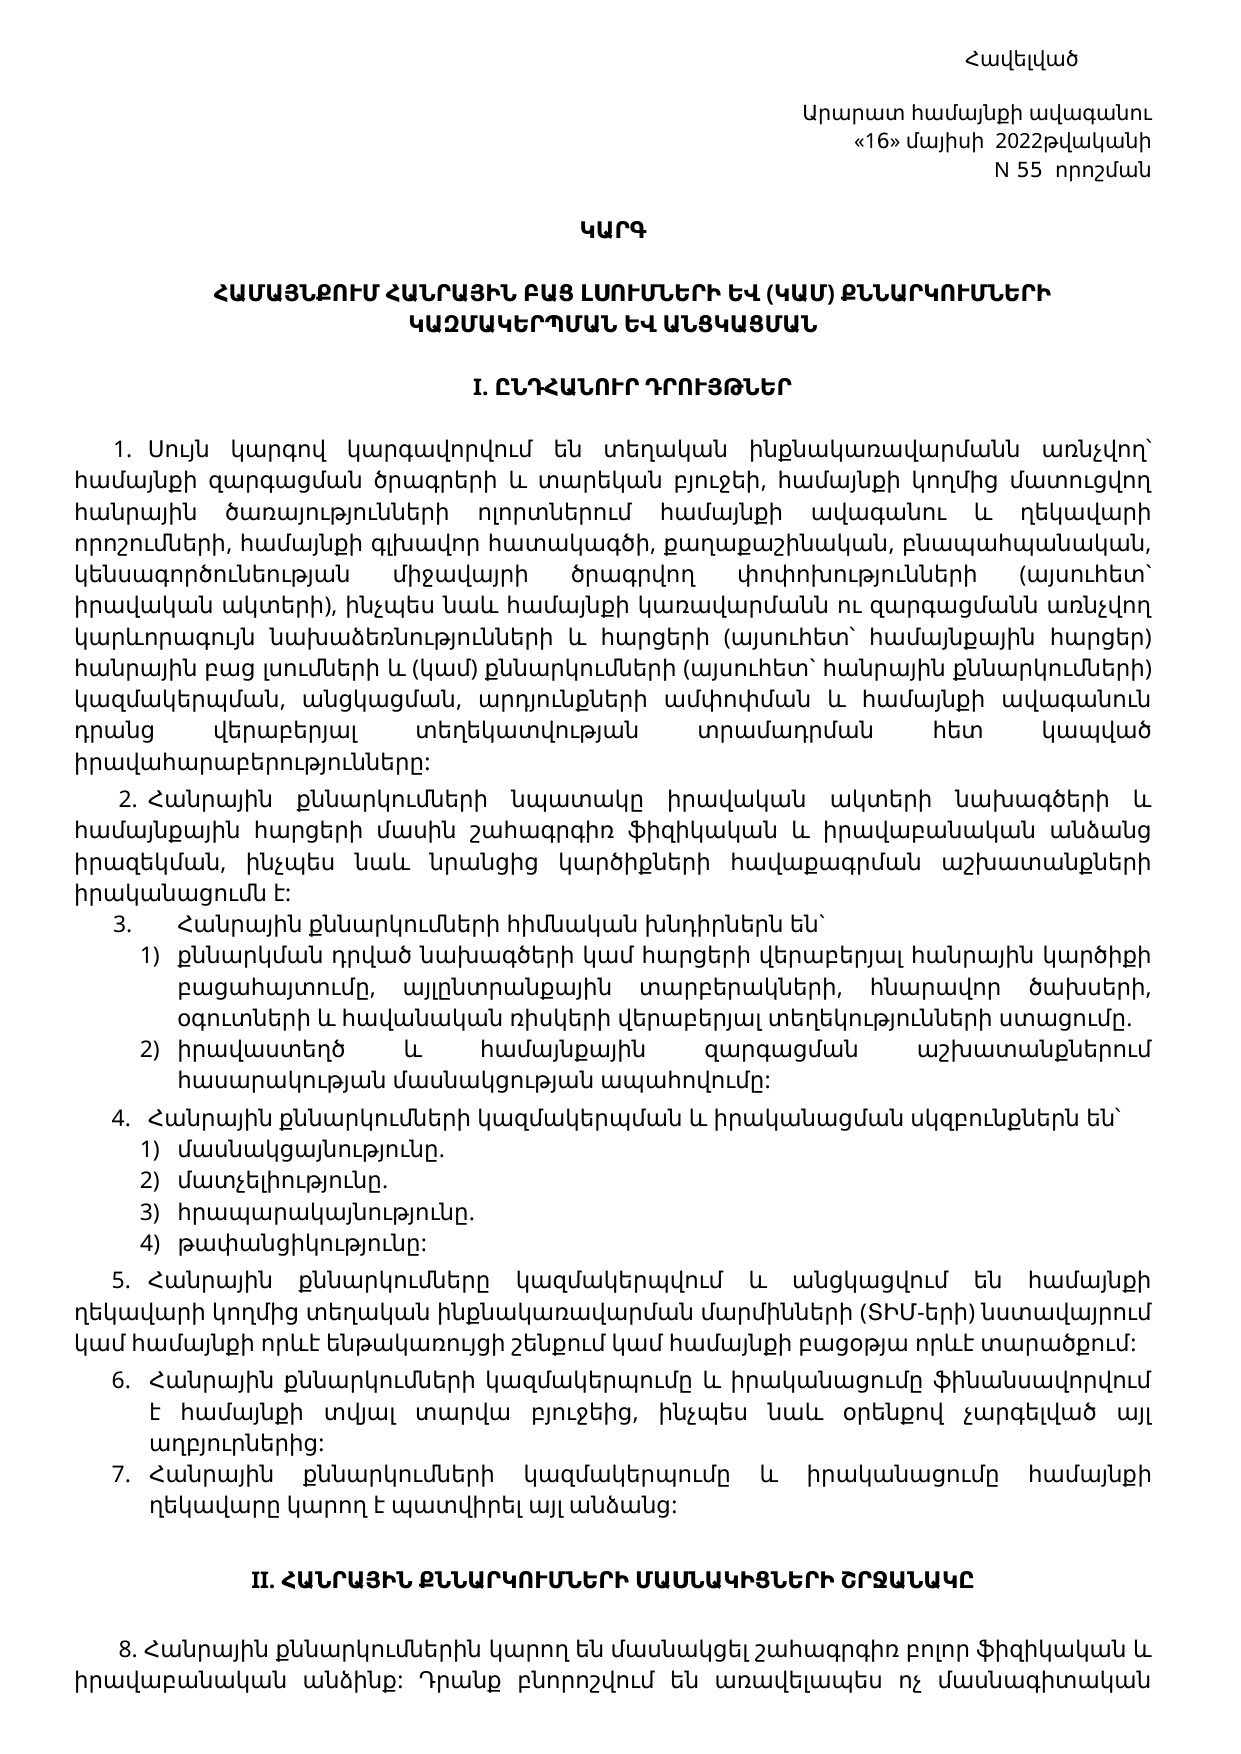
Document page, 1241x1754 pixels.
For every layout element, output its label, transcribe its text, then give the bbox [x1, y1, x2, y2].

text «16» մայիսի 2022թվականի [74, 126, 1152, 155]
list մատչելիությունը. [139, 1164, 1152, 1196]
list քննարկման դրված նախագծերի կամ հարցերի վերաբերյալ հանրային կարծիքի բացահայտումը, այլընտրանքային տարբերակների, հնարավոր ծախսերի, օգուտների և հավանական ռիսկերի վերաբերյալ տեղեկությունների ստացումը. [139, 939, 1152, 1033]
list մասնակցայնությունը. [139, 1133, 1152, 1164]
text Արարատ համայնքի ավագանու [74, 98, 1152, 126]
list Հանրային քննարկումների հիմնական խնդիրներն են` [113, 908, 1152, 939]
text ՀԱՄԱՅՆՔՈՒՄ ՀԱՆՐԱՅԻՆ ԲԱՑ ԼՍՈՒՄՆԵՐԻ ԵՎ (ԿԱՄ) ՔՆՆԱՐԿՈՒՄՆԵՐԻ ԿԱԶՄԱԿԵՐՊՄԱՆ ԵՎ ԱՆՑԿԱՑՄԱՆ [74, 277, 1152, 339]
list Հանրային քննարկումները կազմակերպվում և անցկացվում են համայնքի ղեկավարի կողմից տեղական ինքնակառավարման մարմինների (ՏԻՄ-երի) նստավայրում կամ համայնքի որևէ ենթակառույցի շենքում կամ համայնքի բացօթյա որևէ տարածքում: [74, 1264, 1152, 1358]
text II. ՀԱՆՐԱՅԻՆ ՔՆՆԱՐԿՈՒՄՆԵՐԻ ՄԱՍՆԱԿԻՑՆԵՐԻ ՇՐՋԱՆԱԿԸ [74, 1564, 1152, 1596]
list Հանրային քննարկումների կազմակերպումը և իրականացումը ֆինանսավորվում է համայնքի տվյալ տարվա բյուջեից, ինչպես նաև օրենքով չարգելված այլ աղբյուրներից: [111, 1364, 1152, 1458]
list Հանրային քննարկումների կազմակերպման և իրականացման սկզբունքներն են՝ [74, 1102, 1152, 1133]
list Սույն կարգով կարգավորվում են տեղական ինքնակառավարմանն առնչվող՝ համայնքի զարգացման ծրագրերի և տարեկան բյուջեի, համայնքի կողմից մատուցվող հանրային ծառայությունների ոլորտներում համայնքի ավագանու և ղեկավարի որոշումների, համայնքի գլխավոր հատակագծի, քաղաքաշինական, բնապահպանական, կենսագործունեության միջավայրի ծրագրվող փոփոխությունների (այսուհետ` իրավական ակտերի), ինչպես նաև համայնքի կառավարմանն ու զարգացմանն առնչվող կարևորագույն նախաձեռնությունների և հարցերի (այսուհետ՝ համայնքային հարցեր) հանրային բաց լսումների և (կամ) քննարկումների (այսուհետ` հանրային քննարկումների) կազմակերպման, անցկացման, արդյունքների ամփոփման և համայնքի ավագանուն դրանց վերաբերյալ տեղեկատվության տրամադրման հետ կապված իրավահարաբերությունները: [74, 433, 1152, 777]
list թափանցիկությունը: [140, 1227, 1152, 1258]
list Հանրային քննարկումների նպատակը իրավական ակտերի նախագծերի և համայնքային հարցերի մասին շահագրգիռ ֆիզիկական և իրավաբանական անձանց իրազեկման, ինչպես նաև նրանցից կարծիքների հավաքագրման աշխատանքների իրականացումն է: [74, 783, 1152, 908]
text I. ԸՆԴՀԱՆՈՒՐ ԴՐՈՒՅԹՆԵՐ [74, 371, 1152, 402]
list իրավաստեղծ և համայնքային զարգացման աշխատանքներում հասարակության մասնակցության ապահովումը: [139, 1033, 1152, 1096]
list հրապարակայնությունը. [139, 1196, 1152, 1227]
text ԿԱՐԳ [74, 214, 1152, 246]
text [74, 1633, 1152, 1696]
list Հանրային քննարկումների կազմակերպումը և իրականացումը համայնքի ղեկավարը կարող է պատվիրել այլ անձանց: [111, 1458, 1152, 1521]
text Հավելված [74, 44, 1152, 73]
text N 55 որոշման [74, 155, 1152, 183]
